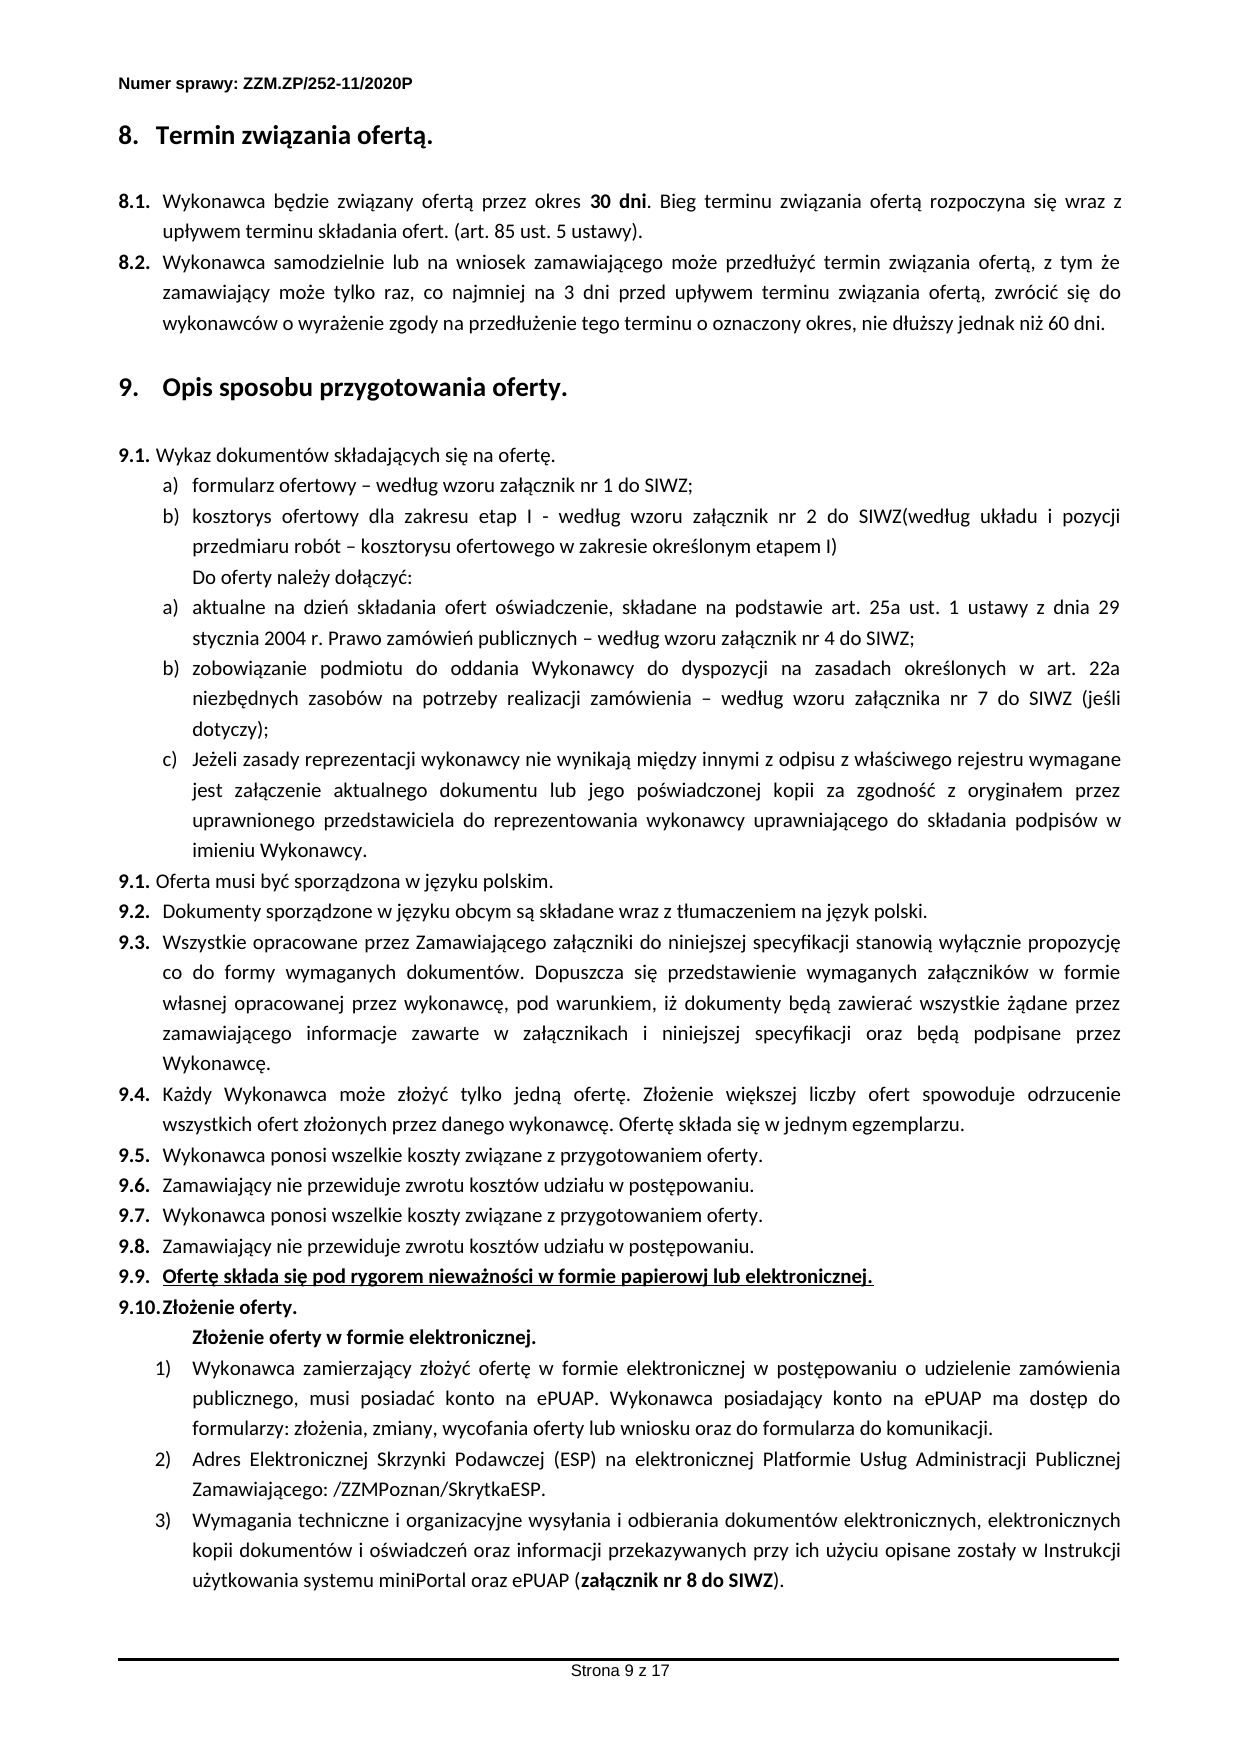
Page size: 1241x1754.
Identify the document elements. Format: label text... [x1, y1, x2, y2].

text 8.1. Wykonawca będzie związany ofertą przez okres 30 dni. Bieg terminu związania ofertą rozpoczyna się wraz z upływem terminu składania ofert. (art. 85 ust. 5 ustawy). [118, 188, 1122, 244]
list Adres Elektronicznej Skrzynki Podawczej (ESP) na elektronicznej Platformie Usług Administracji Publicznej Zamawiającego: /ZZMPoznan/SkrytkaESP. [154, 1446, 1122, 1502]
list Wykonawca ponosi wszelkie koszty związane z przygotowaniem oferty. [118, 1142, 1122, 1167]
list aktualne na dzień składania ofert oświadczenie, składane na podstawie art. 25a ust. 1 ustawy z dnia 29 stycznia 2004 r. Prawo zamówień publicznych – według wzoru załącznik nr 4 do SIWZ; [162, 594, 1122, 650]
list Wykonawca zamierzający złożyć ofertę w formie elektronicznej w postępowaniu o udzielenie zamówienia publicznego, musi posiadać konto na ePUAP. Wykonawca posiadający konto na ePUAP ma dostęp do formularzy: złożenia, zmiany, wycofania oferty lub wniosku oraz do formularza do komunikacji. [154, 1355, 1122, 1441]
list Wymagania techniczne i organizacyjne wysyłania i odbierania dokumentów elektronicznych, elektronicznych kopii dokumentów i oświadczeń oraz informacji przekazywanych przy ich użyciu opisane zostały w Instrukcji użytkowania systemu miniPortal oraz ePUAP (załącznik nr 8 do SIWZ). [154, 1507, 1122, 1593]
list Opis sposobu przygotowania oferty. [118, 371, 1122, 404]
list Wykonawca ponosi wszelkie koszty związane z przygotowaniem oferty. [118, 1203, 1122, 1228]
list Wykaz dokumentów składających się na ofertę. [118, 442, 1122, 468]
text 8.2. Wykonawca samodzielnie lub na wniosek zamawiającego może przedłużyć termin związania ofertą, z tym że zamawiający może tylko raz, co najmniej na 3 dni przed upływem terminu związania ofertą, zwrócić się do wykonawców o wyrażenie zgody na przedłużenie tego terminu o oznaczony okres, nie dłuższy jednak niż 60 dni. [118, 249, 1122, 335]
list Ofertę składa się pod rygorem nieważności w formie papierowj lub elektronicznej. [118, 1263, 1122, 1289]
list zobowiązanie podmiotu do oddania Wykonawcy do dyspozycji na zasadach określonych w art. 22a niezbędnych zasobów na potrzeby realizacji zamówienia – według wzoru załącznika nr 7 do SIWZ (jeśli dotyczy); [162, 655, 1122, 741]
list Dokumenty sporządzone w języku obcym są składane wraz z tłumaczeniem na język polski. [118, 898, 1122, 924]
list Zamawiający nie przewiduje zwrotu kosztów udziału w postępowaniu. [118, 1172, 1122, 1198]
text Do oferty należy dołączyć: [192, 564, 1122, 589]
list Złożenie oferty w formie elektronicznej. [192, 1324, 1122, 1350]
list Termin związania ofertą. [118, 118, 1122, 151]
list formularz ofertowy – według wzoru załącznik nr 1 do SIWZ; [162, 473, 1122, 498]
list Oferta musi być sporządzona w języku polskim. [118, 868, 1122, 893]
list kosztorys ofertowy dla zakresu etap I - według wzoru załącznik nr 2 do SIWZ(według układu i pozycji przedmiaru robót – kosztorysu ofertowego w zakresie określonym etapem I) [162, 503, 1122, 559]
list Złożenie oferty. [118, 1294, 1122, 1319]
list Wszystkie opracowane przez Zamawiającego załączniki do niniejszej specyfikacji stanowią wyłącznie propozycję co do formy wymaganych dokumentów. Dopuszcza się przedstawienie wymaganych załączników w formie własnej opracowanej przez wykonawcę, pod warunkiem, iż dokumenty będą zawierać wszystkie żądane przez zamawiającego informacje zawarte w załącznikach i niniejszej specyfikacji oraz będą podpisane przez Wykonawcę. [118, 929, 1122, 1076]
list Zamawiający nie przewiduje zwrotu kosztów udziału w postępowaniu. [118, 1233, 1122, 1258]
list Jeżeli zasady reprezentacji wykonawcy nie wynikają między innymi z odpisu z właściwego rejestru wymagane jest załączenie aktualnego dokumentu lub jego poświadczonej kopii za zgodność z oryginałem przez uprawnionego przedstawiciela do reprezentowania wykonawcy uprawniającego do składania podpisów w imieniu Wykonawcy. [162, 746, 1122, 863]
list Każdy Wykonawca może złożyć tylko jedną ofertę. Złożenie większej liczby ofert spowoduje odrzucenie wszystkich ofert złożonych przez danego wykonawcę. Ofertę składa się w jednym egzemplarzu. [118, 1081, 1122, 1137]
